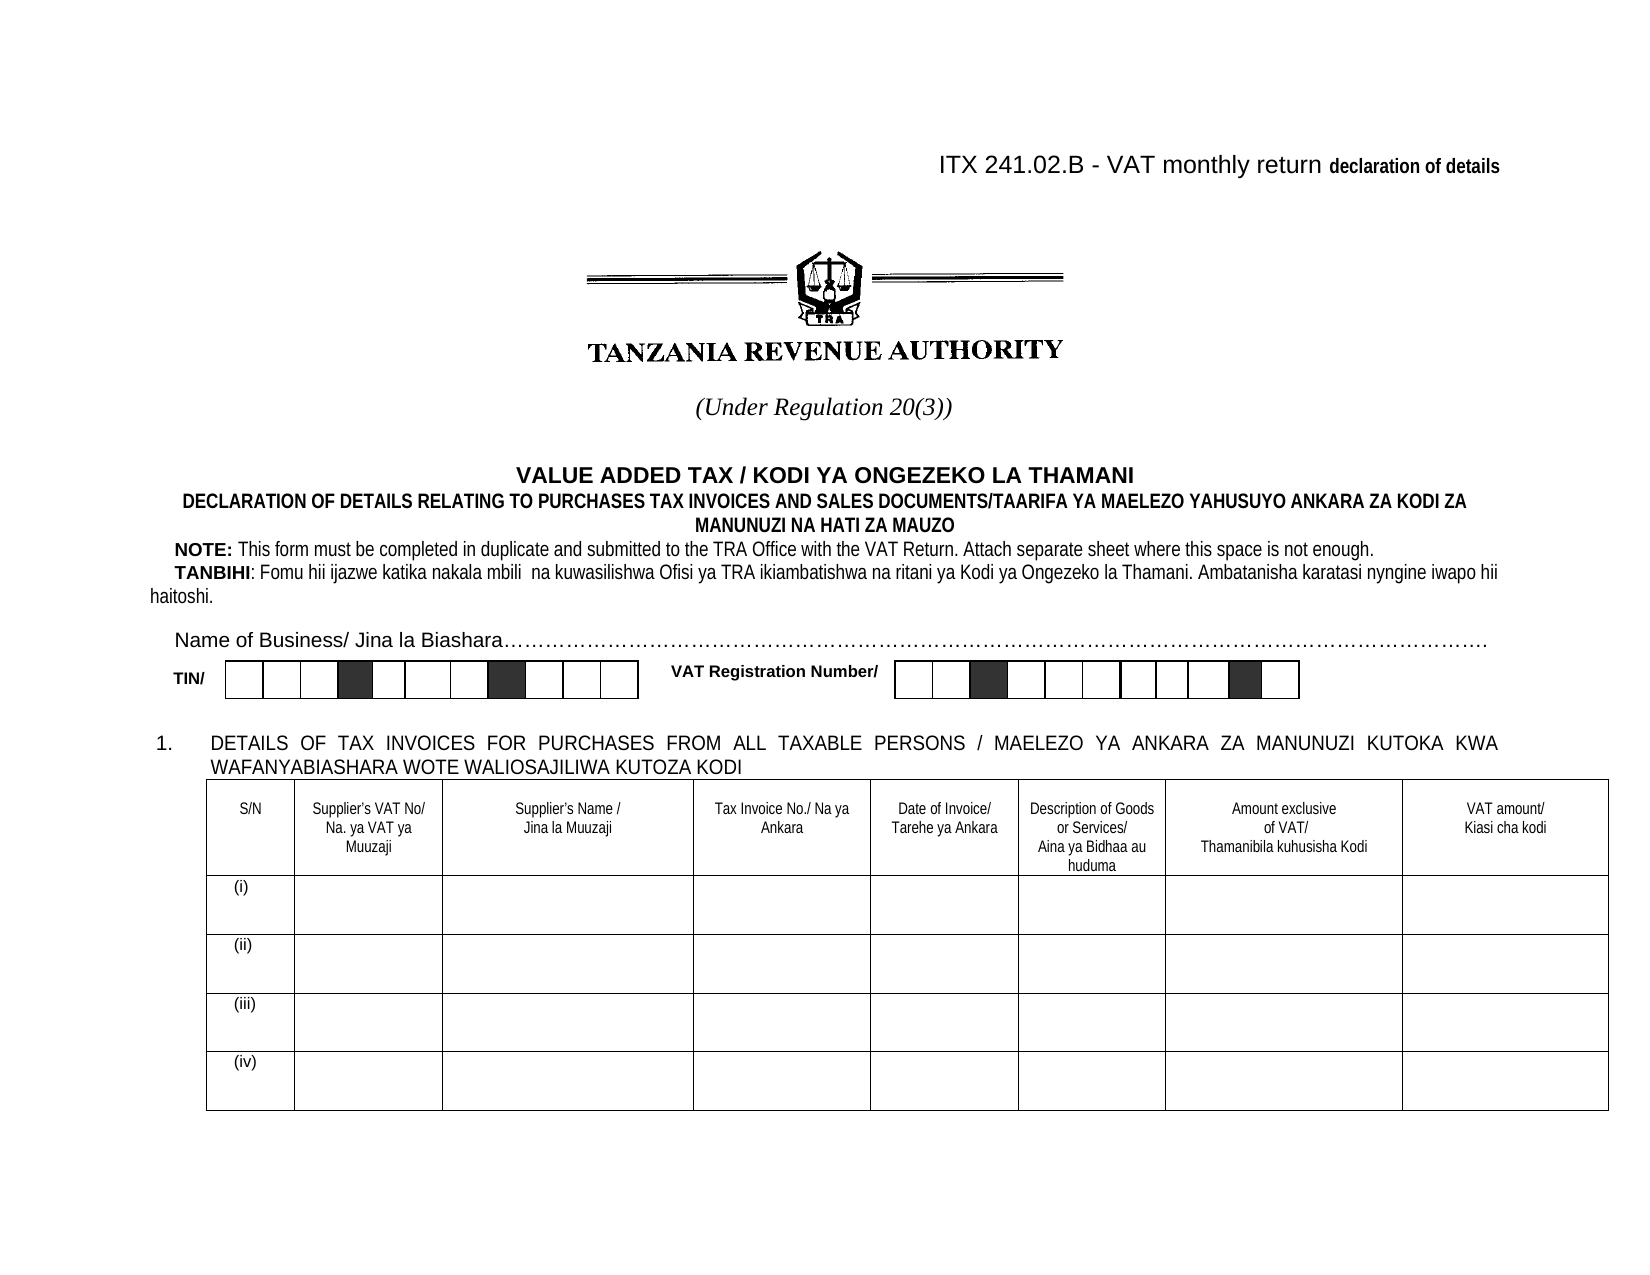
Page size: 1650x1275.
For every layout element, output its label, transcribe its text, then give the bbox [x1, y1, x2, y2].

table_header Date of Invoice/ Tarehe ya Ankara [871, 780, 1018, 875]
table_cell [295, 876, 442, 934]
picture [586, 193, 1064, 364]
table_cell [694, 1052, 870, 1109]
list DETAILS OF TAX INVOICES FOR PURCHASES FROM ALL TAXABLE PERSONS / MAELEZO YA ANKARA ZA MANUNUZI KUTOKA KWA WAFANYABIASHARA WOTE WALIOSAJILIWA KUTOZA KODI [156, 731, 1500, 778]
text NOTE: This form must be completed in duplicate and submitted to the TRA Office with the VAT Return. Attach separate sheet where this space is not enough. [150, 536, 1500, 560]
table_cell [1019, 935, 1165, 992]
text VALUE ADDED TAX / KODI YA ONGEZEKO LA THAMANI [150, 462, 1500, 488]
text TANBIHI: Fomu hii ijazwe katika nakala mbili na kuwasilishwa Ofisi ya TRA ikiambatishwa na ritani ya Kodi ya Ongezeko la Thamani. Ambatanisha karatasi nyngine iwapo hii haitoshi. [150, 560, 1500, 608]
table_cell [694, 876, 870, 934]
table_cell [207, 935, 294, 992]
table_cell [1403, 935, 1608, 992]
table_cell [207, 1052, 294, 1109]
text Name of Business/ Jina la Biashara……………………………………………………………………………………………………………………………. [150, 627, 1500, 651]
table_header VAT amount/ Kiasi cha kodi [1403, 780, 1608, 875]
table_cell [443, 876, 693, 934]
table_cell [1019, 994, 1165, 1051]
table_cell [1403, 1052, 1608, 1109]
text DECLARATION OF DETAILS RELATING TO PURCHASES TAX INVOICES AND SALES DOCUMENTS/TAARIFA YA MAELEZO YAHUSUYO ANKARA ZA KODI ZA MANUNUZI NA HATI ZA MAUZO [150, 488, 1500, 536]
table_cell [871, 876, 1018, 934]
table_header Amount exclusive of VAT/ Thamanibila kuhusisha Kodi [1166, 780, 1402, 875]
table_cell [1019, 1052, 1165, 1109]
table_cell [207, 876, 294, 934]
table_cell [871, 935, 1018, 992]
table_cell [295, 1052, 442, 1109]
table_header Description of Goods or Services/ Aina ya Bidhaa au huduma [1019, 780, 1165, 875]
table_cell [1166, 876, 1402, 934]
table_cell [1166, 935, 1402, 992]
table_header Supplier’s VAT No/ Na. ya VAT ya Muuzaji [295, 780, 442, 875]
table_cell [443, 994, 693, 1051]
table_cell [443, 935, 693, 992]
table_cell [1403, 876, 1608, 934]
text ITX 241.02.B - VAT monthly return declaration of details [150, 150, 1500, 179]
table_cell [207, 994, 294, 1051]
table_cell [443, 1052, 693, 1109]
table_header Supplier’s Name / Jina la Muuzaji [443, 780, 693, 875]
table_cell [295, 994, 442, 1051]
table_cell [295, 935, 442, 992]
table_cell [871, 994, 1018, 1051]
table_header Tax Invoice No./ Na ya Ankara [694, 780, 870, 875]
table_cell [694, 935, 870, 992]
table_cell [1019, 876, 1165, 934]
table_header S/N [207, 780, 294, 875]
text (Under Regulation 20(3)) [150, 392, 1500, 421]
table_cell [1166, 1052, 1402, 1109]
table_cell [871, 1052, 1018, 1109]
table_cell [1166, 994, 1402, 1051]
table_cell [694, 994, 870, 1051]
table_cell [1403, 994, 1608, 1051]
